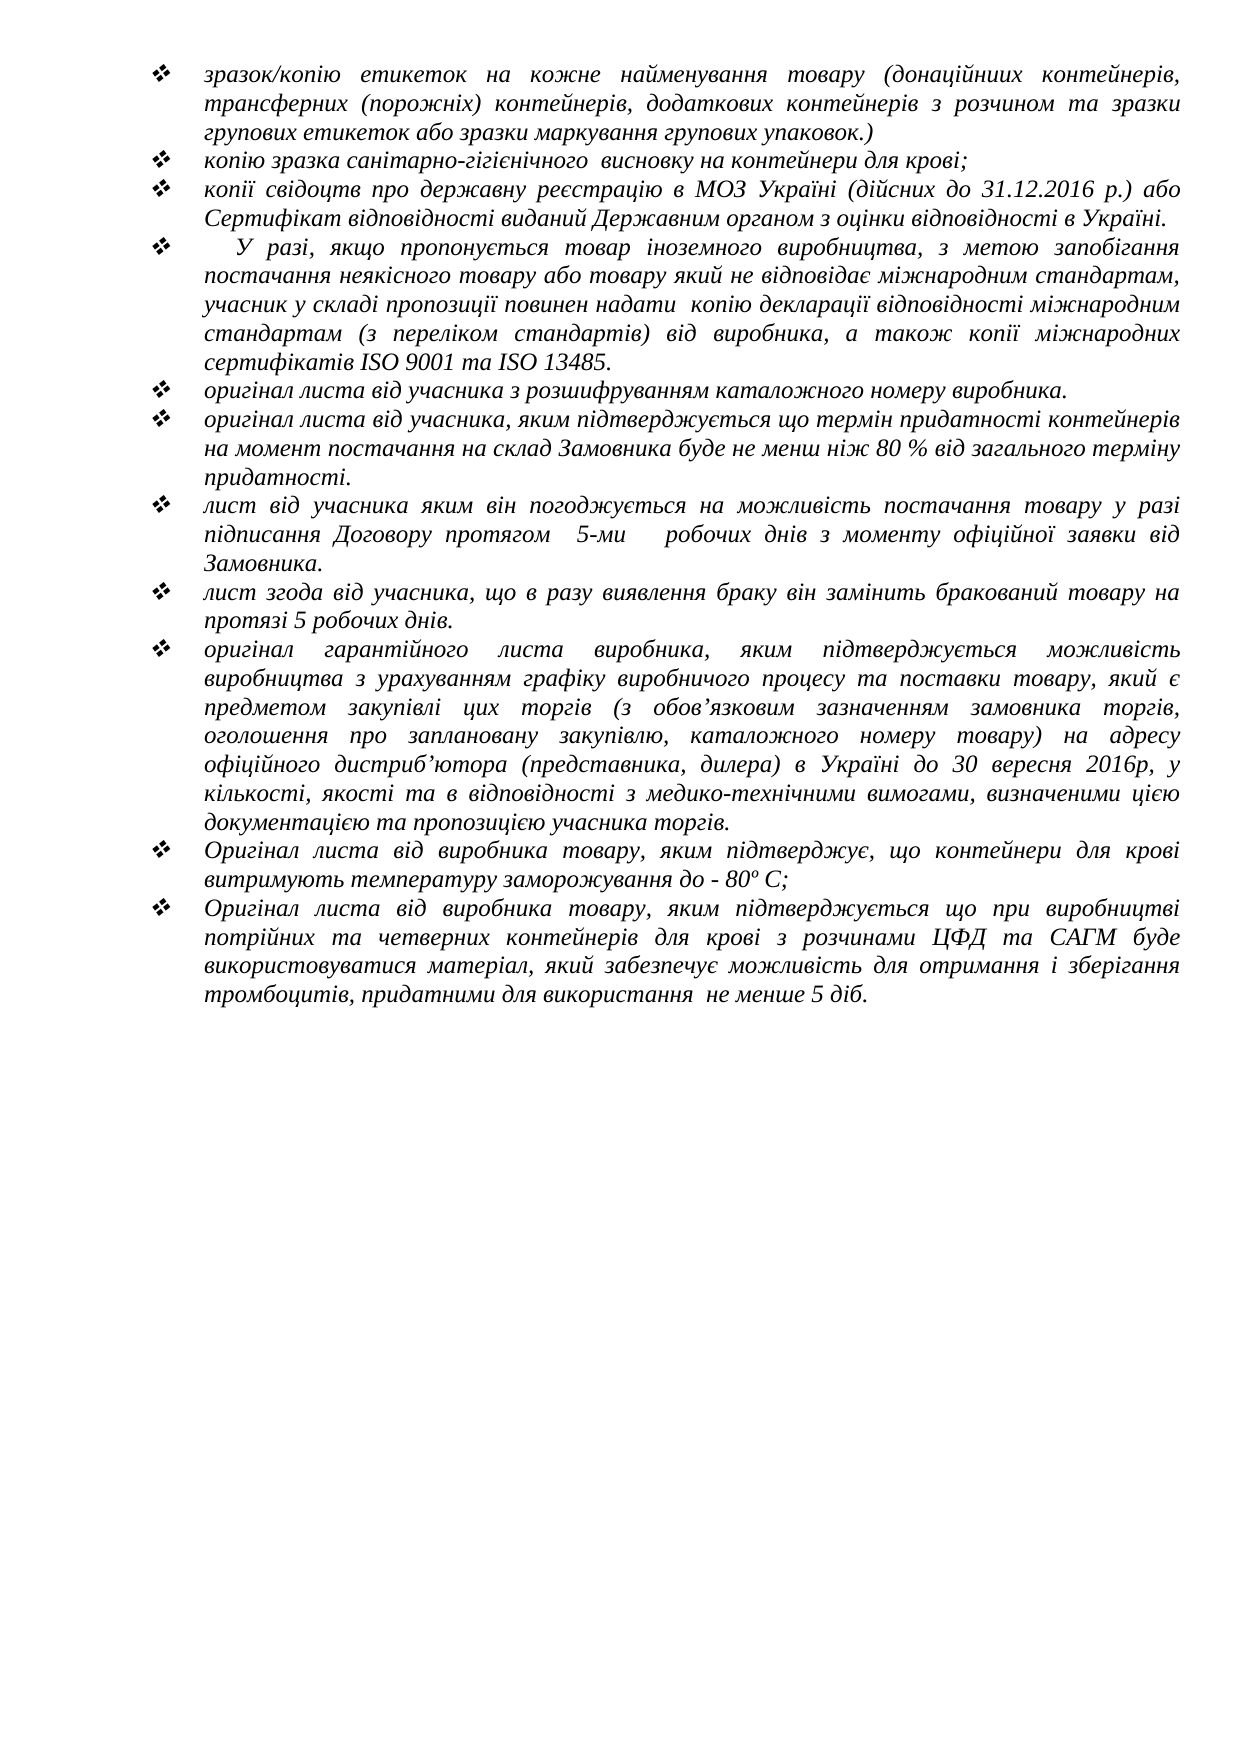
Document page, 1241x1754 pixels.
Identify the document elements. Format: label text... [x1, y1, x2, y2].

list Оригінал листа від виробника товару, яким підтверджується що при виробництві потрійних та четверних контейнерів для крові з розчинами ЦФД та САГМ буде використовуватися матеріал, який забезпечує можливість для отримання і зберігання тромбоцитів, придатними для використання не менше 5 діб. [148, 893, 1181, 1008]
list лист згода від учасника, що в разу виявлення браку він замінить бракований товару на протязі 5 робочих днів. [148, 577, 1181, 634]
list оригінал листа від учасника, яким підтверджується що термін придатності контейнерів на момент постачання на склад Замовника буде не менш ніж 80 % від загального терміну придатності. [148, 404, 1181, 490]
list У разі, якщо пропонується товар іноземного виробництва, з метою запобігання постачання неякісного товару або товару який не відповідає міжнародним стандартам, учасник у складі пропозиції повинен надати копію декларації відповідності міжнародним стандартам (з переліком стандартів) від виробника, а також копії міжнародних сертифікатів ISO 9001 та ISO 13485. [148, 232, 1181, 375]
list копії свідоцтв про державну реєстрацію в МОЗ Україні (дійсних до 31.12.2016 р.) або Сертифікат відповідності виданий Державним органом з оцінки відповідності в Україні. [148, 174, 1181, 232]
list зразок/копію етикеток на кожне найменування товару (донаційниих контейнерів, трансферних (порожніх) контейнерів, додаткових контейнерів з розчином та зразки групових етикеток або зразки маркування групових упаковок.) [148, 59, 1181, 145]
list копію зразка санітарно-гігієнічного висновку на контейнери для крові; [148, 145, 1181, 174]
list оригінал гарантійного листа виробника, яким підтверджується можливість виробництва з урахуванням графіку виробничого процесу та поставки товару, який є предметом закупівлі цих торгів (з обов’язковим зазначенням замовника торгів, оголошення про заплановану закупівлю, каталожного номеру товару) на адресу офіційного дистриб’ютора (представника, дилера) в Україні до 30 вересня 2016р, у кількості, якості та в відповідності з медико-технічними вимогами, визначеними цією документацією та пропозицією учасника торгів. [148, 634, 1181, 835]
list лист від учасника яким він погоджується на можливість постачання товару у разі підписання Договору протягом 5-ми робочих днів з моменту офіційної заявки від Замовника. [148, 490, 1181, 577]
list оригінал листа від учасника з розшифруванням каталожного номеру виробника. [148, 375, 1181, 404]
list Оригінал листа від виробника товару, яким підтверджує, що контейнери для крові витримують температуру заморожування до - 80º С; [148, 835, 1181, 893]
